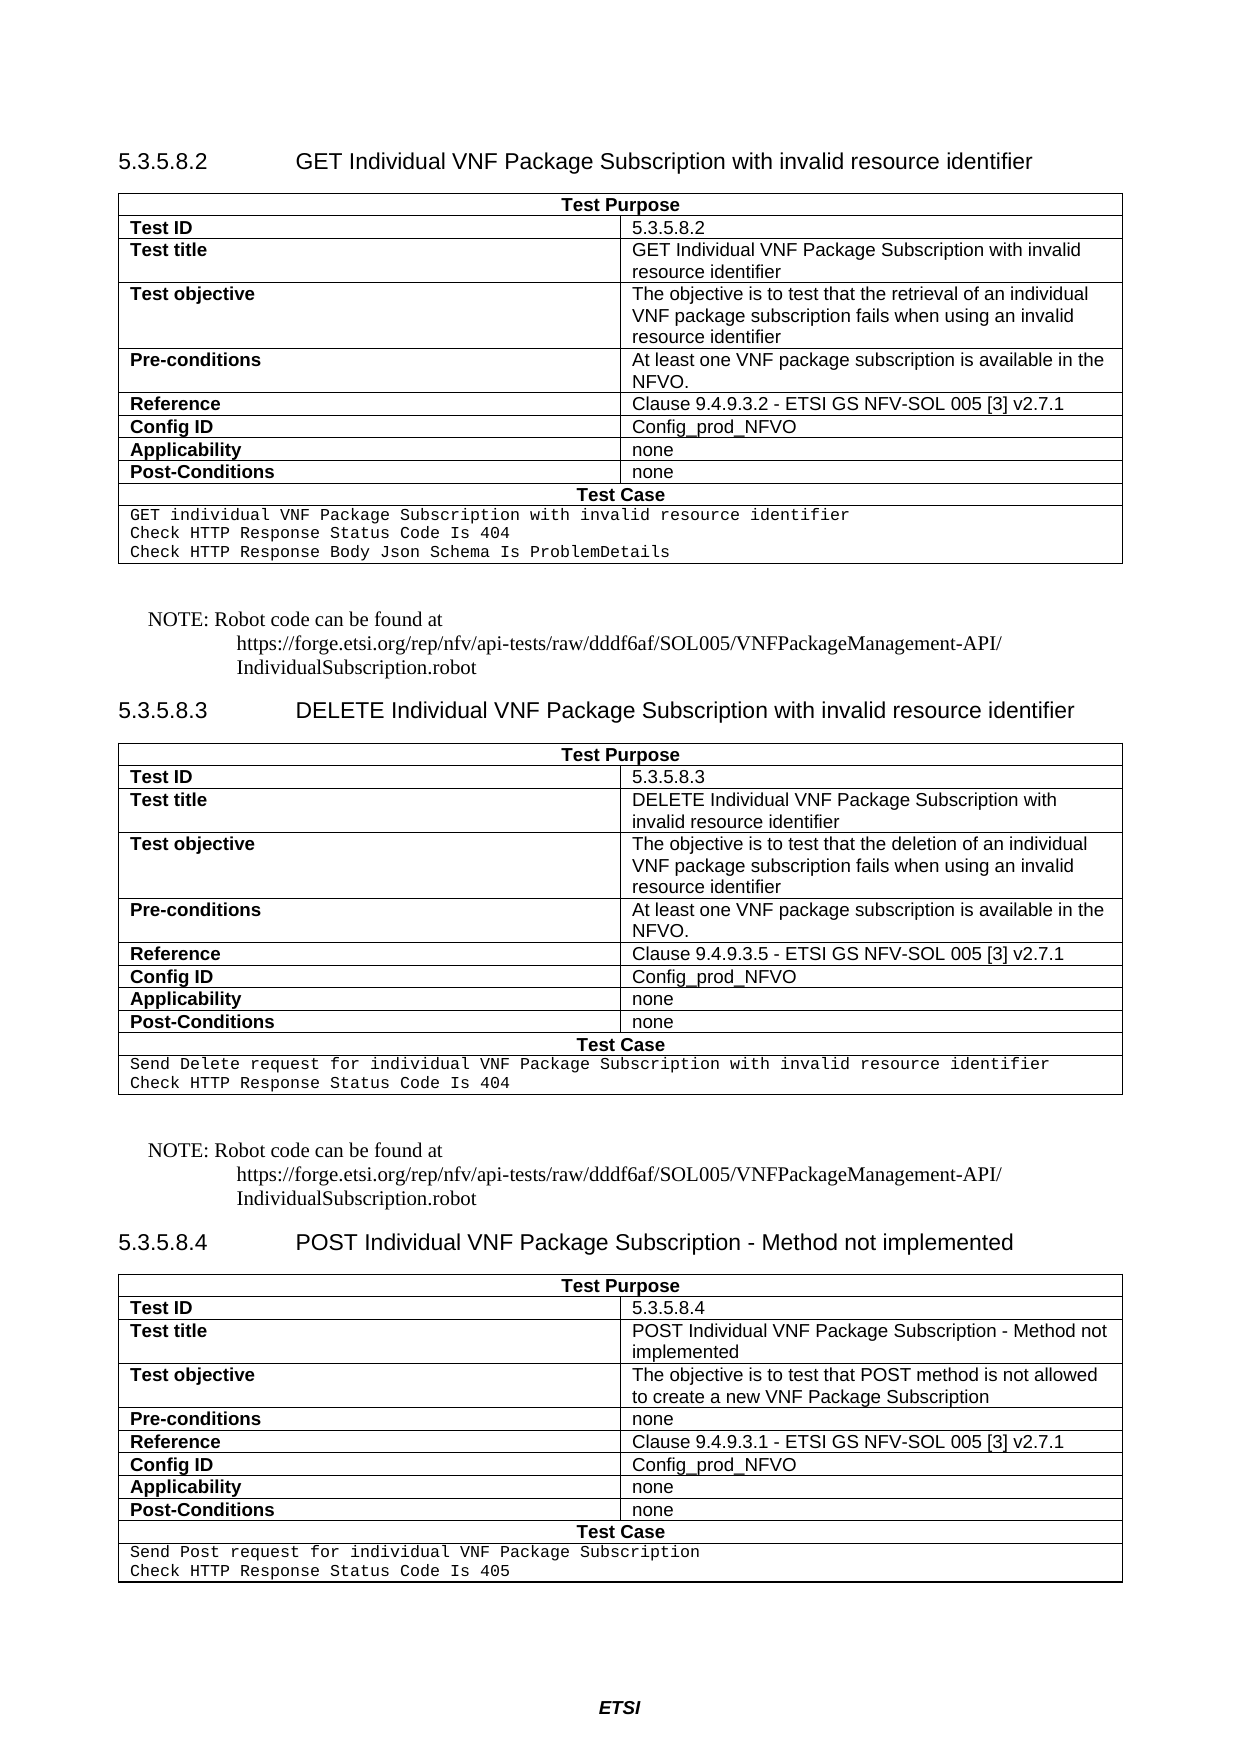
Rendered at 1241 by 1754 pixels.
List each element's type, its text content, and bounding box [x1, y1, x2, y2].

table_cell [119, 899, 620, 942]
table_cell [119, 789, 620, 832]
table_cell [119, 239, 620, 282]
text NOTE: Robot code can be found at https://forge.etsi.org/rep/nfv/api-tests/raw/dddf6af/SOL005/VNFPackageManagement-API/IndividualSubscription.robot [148, 607, 1122, 679]
subtitle 5.3.5.8.3 DELETE Individual VNF Package Subscription with invalid resource identifier [118, 697, 1122, 724]
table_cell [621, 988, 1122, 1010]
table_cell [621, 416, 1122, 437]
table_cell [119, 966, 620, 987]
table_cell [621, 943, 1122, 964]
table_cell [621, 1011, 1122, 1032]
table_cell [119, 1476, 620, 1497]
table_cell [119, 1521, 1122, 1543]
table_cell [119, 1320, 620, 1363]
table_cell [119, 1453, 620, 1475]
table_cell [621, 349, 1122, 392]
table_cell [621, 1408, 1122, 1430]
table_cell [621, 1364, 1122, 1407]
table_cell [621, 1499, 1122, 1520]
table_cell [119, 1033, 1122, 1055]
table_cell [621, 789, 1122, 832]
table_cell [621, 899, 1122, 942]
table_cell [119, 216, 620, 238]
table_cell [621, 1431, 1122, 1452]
subtitle 5.3.5.8.4 POST Individual VNF Package Subscription - Method not implemented [118, 1228, 1122, 1255]
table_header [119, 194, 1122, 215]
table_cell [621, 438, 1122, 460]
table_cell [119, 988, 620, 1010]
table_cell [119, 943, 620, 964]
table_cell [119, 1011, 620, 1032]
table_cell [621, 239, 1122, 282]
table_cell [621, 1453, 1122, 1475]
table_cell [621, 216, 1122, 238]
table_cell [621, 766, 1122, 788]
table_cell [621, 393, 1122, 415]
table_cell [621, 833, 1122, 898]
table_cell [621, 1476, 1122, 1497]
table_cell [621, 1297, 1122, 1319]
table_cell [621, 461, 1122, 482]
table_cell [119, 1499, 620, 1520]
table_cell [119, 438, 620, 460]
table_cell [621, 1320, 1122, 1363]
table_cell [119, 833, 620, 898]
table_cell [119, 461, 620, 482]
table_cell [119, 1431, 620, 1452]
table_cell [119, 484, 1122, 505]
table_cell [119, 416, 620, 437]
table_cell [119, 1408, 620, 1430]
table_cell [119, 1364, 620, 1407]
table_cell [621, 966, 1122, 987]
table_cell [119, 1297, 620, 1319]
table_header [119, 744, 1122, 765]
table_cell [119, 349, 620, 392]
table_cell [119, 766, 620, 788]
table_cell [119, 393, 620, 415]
text NOTE: Robot code can be found at https://forge.etsi.org/rep/nfv/api-tests/raw/dddf6af/SOL005/VNFPackageManagement-API/IndividualSubscription.robot [148, 1137, 1122, 1210]
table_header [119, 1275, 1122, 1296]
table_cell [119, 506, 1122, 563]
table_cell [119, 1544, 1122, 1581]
subtitle 5.3.5.8.2 GET Individual VNF Package Subscription with invalid resource identifier [118, 148, 1122, 174]
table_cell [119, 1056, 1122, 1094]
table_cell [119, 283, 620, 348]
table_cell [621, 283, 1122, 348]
